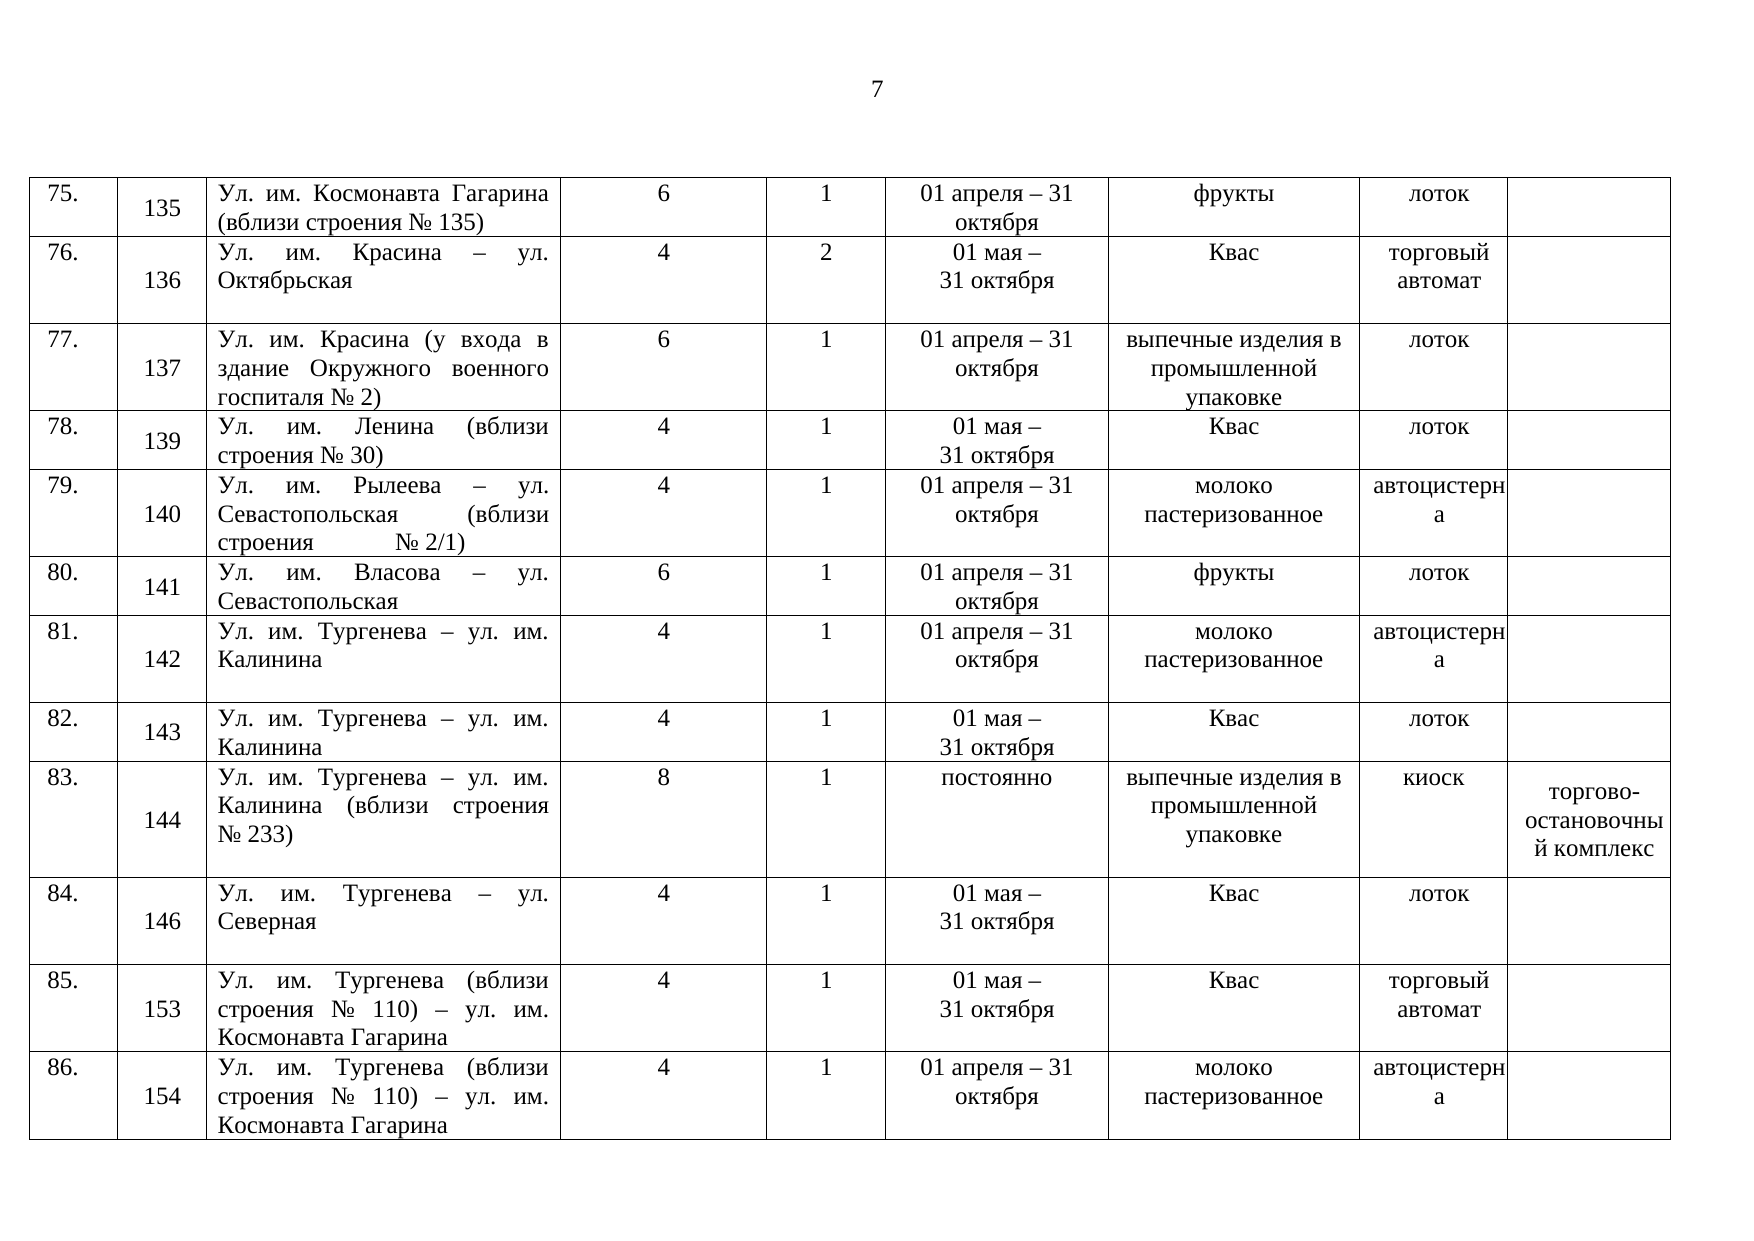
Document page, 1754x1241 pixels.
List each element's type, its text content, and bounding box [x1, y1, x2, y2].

table_cell киоск [1360, 762, 1507, 877]
table_cell Ул. им. Красина – ул. Октябрьская [207, 237, 560, 323]
table_cell молоко пастеризованное [1109, 616, 1359, 702]
table_cell Ул. им. Тургенева – ул. им. Калинина (вблизи строения № 233) [207, 762, 560, 877]
table_cell 4 [561, 965, 766, 1051]
table_cell автоцистерна [1360, 1052, 1507, 1138]
table_cell 1 [767, 557, 885, 615]
table_cell 4 [561, 878, 766, 964]
table_cell автоцистерна [1360, 616, 1507, 702]
table_cell 01 мая – 31 октября [886, 237, 1108, 323]
table_cell лоток [1360, 557, 1507, 615]
table_cell фрукты [1109, 557, 1359, 615]
table_cell лоток [1360, 878, 1507, 964]
table_cell 1 [767, 1052, 885, 1138]
table_cell 01 апреля – 31 октября [886, 178, 1108, 236]
table_cell 01 мая – 31 октября [886, 703, 1108, 761]
table_cell 1 [767, 965, 885, 1051]
table_cell [1508, 411, 1670, 469]
table_cell 01 мая – 31 октября [886, 878, 1108, 964]
table_cell Ул. им. Рылеева – ул. Севастопольская (вблизи строения № 2/1) [207, 470, 560, 556]
table_cell торгово-остановочный комплекс [1508, 762, 1670, 877]
table_cell 4 [561, 616, 766, 702]
table_cell постоянно [886, 762, 1108, 877]
table_cell Квас [1109, 237, 1359, 323]
table_cell Ул. им. Тургенева – ул. им. Калинина [207, 703, 560, 761]
table_cell 154 [118, 1052, 206, 1138]
table_cell 1 [767, 411, 885, 469]
table_cell лоток [1360, 411, 1507, 469]
table_cell Ул. им. Космонавта Гагарина (вблизи строения № 135) [207, 178, 560, 236]
table_cell 01 апреля – 31 октября [886, 1052, 1108, 1138]
table_cell 1 [767, 703, 885, 761]
table_cell 135 [118, 178, 206, 236]
table_cell Квас [1109, 878, 1359, 964]
table_cell 137 [118, 324, 206, 410]
table_cell Ул. им. Красина (у входа в здание Окружного военного госпиталя № 2) [207, 324, 560, 410]
table_cell [1508, 703, 1670, 761]
table_cell 139 [118, 411, 206, 469]
table_cell Ул. им. Ленина (вблизи строения № 30) [207, 411, 560, 469]
table_cell 136 [118, 237, 206, 323]
table_cell выпечные изделия в промышленной упаковке [1109, 762, 1359, 877]
table_cell [1508, 324, 1670, 410]
table_cell [1508, 1052, 1670, 1138]
table_cell 1 [767, 178, 885, 236]
table_cell торговый автомат [1360, 237, 1507, 323]
table_cell лоток [1360, 324, 1507, 410]
table_cell [30, 411, 117, 469]
table_cell 1 [767, 324, 885, 410]
table_cell 4 [561, 703, 766, 761]
table_cell 01 апреля – 31 октября [886, 557, 1108, 615]
table_cell 4 [561, 411, 766, 469]
table_cell 01 мая – 31 октября [886, 411, 1108, 469]
table_cell Ул. им. Тургенева – ул. Северная [207, 878, 560, 964]
table_cell [30, 178, 117, 236]
table_cell 1 [767, 762, 885, 877]
table_cell [30, 616, 117, 702]
table_cell [30, 324, 117, 410]
table_cell 144 [118, 762, 206, 877]
table_cell Ул. им. Тургенева – ул. им. Калинина [207, 616, 560, 702]
table_cell 141 [118, 557, 206, 615]
table_cell молоко пастеризованное [1109, 470, 1359, 556]
table_cell [30, 470, 117, 556]
table_cell 1 [767, 616, 885, 702]
table_cell [1508, 557, 1670, 615]
table_cell 6 [561, 324, 766, 410]
table_cell 4 [561, 470, 766, 556]
table_cell молоко пастеризованное [1109, 1052, 1359, 1138]
table_cell [1508, 178, 1670, 236]
table_cell [30, 557, 117, 615]
table_cell Квас [1109, 703, 1359, 761]
table_cell [1508, 237, 1670, 323]
table_cell 1 [767, 878, 885, 964]
table_cell фрукты [1109, 178, 1359, 236]
table_cell 8 [561, 762, 766, 877]
table_cell [1508, 878, 1670, 964]
table_cell 153 [118, 965, 206, 1051]
table_cell Квас [1109, 411, 1359, 469]
table_cell 140 [118, 470, 206, 556]
table_cell 6 [561, 557, 766, 615]
table_cell [30, 1052, 117, 1138]
table_cell 2 [767, 237, 885, 323]
table_cell торговый автомат [1360, 965, 1507, 1051]
table_cell [30, 878, 117, 964]
table_cell Ул. им. Власова – ул. Севастопольская [207, 557, 560, 615]
table_cell 146 [118, 878, 206, 964]
table_cell 1 [767, 470, 885, 556]
table_cell Ул. им. Тургенева (вблизи строения № 110) – ул. им. Космонавта Гагарина [207, 1052, 560, 1138]
table_cell [30, 237, 117, 323]
table_cell 6 [561, 178, 766, 236]
table_cell 4 [561, 237, 766, 323]
table_cell 01 апреля – 31 октября [886, 616, 1108, 702]
table_cell лоток [1360, 178, 1507, 236]
table_cell Квас [1109, 965, 1359, 1051]
table_cell автоцистерна [1360, 470, 1507, 556]
table_cell 143 [118, 703, 206, 761]
table_cell 01 мая – 31 октября [886, 965, 1108, 1051]
table_cell [1508, 965, 1670, 1051]
table_cell [1508, 470, 1670, 556]
table_cell 01 апреля – 31 октября [886, 324, 1108, 410]
table_cell выпечные изделия в промышленной упаковке [1109, 324, 1359, 410]
table_cell [30, 703, 117, 761]
table_cell [30, 965, 117, 1051]
table_cell лоток [1360, 703, 1507, 761]
table_cell Ул. им. Тургенева (вблизи строения № 110) – ул. им. Космонавта Гагарина [207, 965, 560, 1051]
table_cell 01 апреля – 31 октября [886, 470, 1108, 556]
table_cell 142 [118, 616, 206, 702]
table_cell [30, 762, 117, 877]
table_cell [1508, 616, 1670, 702]
table_cell 4 [561, 1052, 766, 1138]
